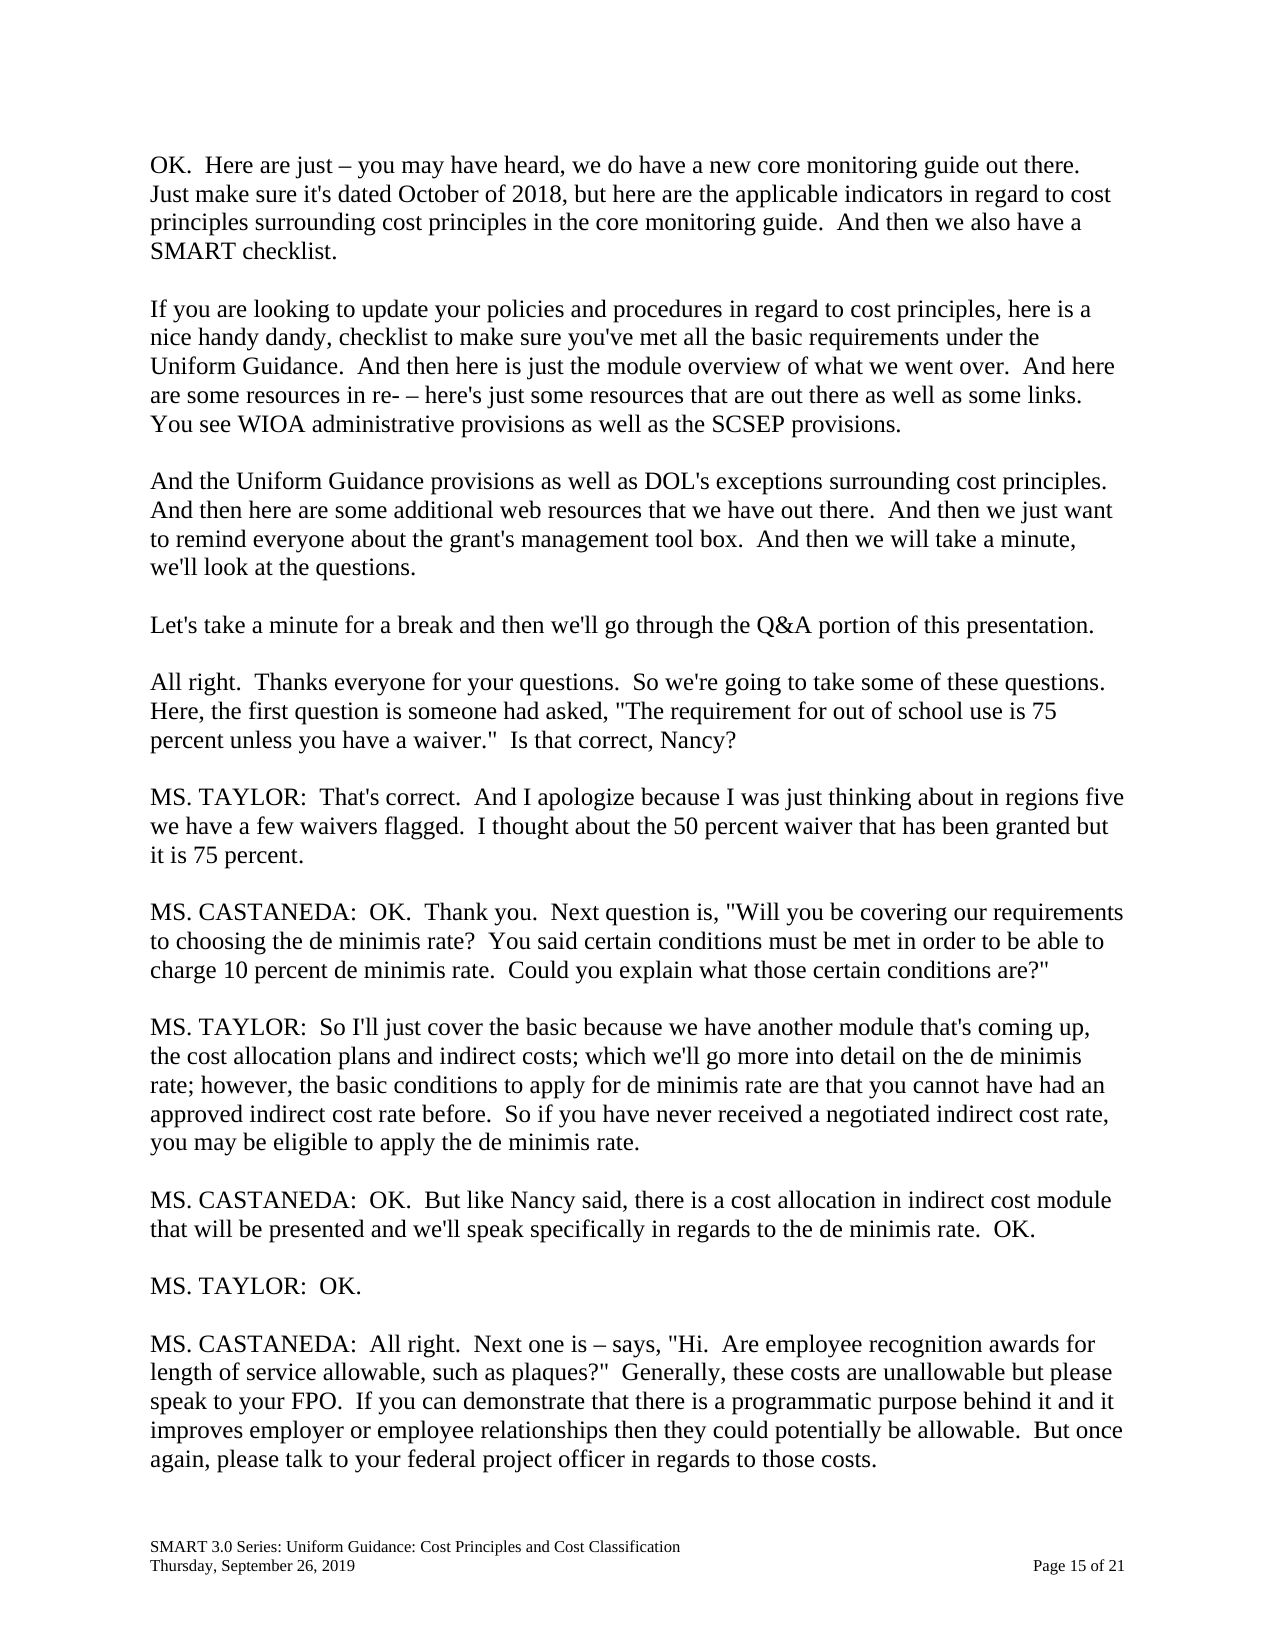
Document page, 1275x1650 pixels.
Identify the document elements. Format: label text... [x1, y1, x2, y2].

text MS. TAYLOR: So I'll just cover the basic because we have another module that's coming up, the cost allocation plans and indirect costs; which we'll go more into detail on the de minimis rate; however, the basic conditions to apply for de minimis rate are that you cannot have had an approved indirect cost rate before. So if you have never received a negotiated indirect cost rate, you may be eligible to apply the de minimis rate. [150, 1012, 1125, 1156]
text MS. CASTANEDA: OK. Thank you. Next question is, "Will you be covering our requirements to choosing the de minimis rate? You said certain conditions must be met in order to be able to charge 10 percent de minimis rate. Could you explain what those certain conditions are?" [150, 897, 1125, 984]
text MS. TAYLOR: That's correct. And I apologize because I was just thinking about in regions five we have a few waivers flagged. I thought about the 50 percent waiver that has been granted but it is 75 percent. [150, 782, 1125, 869]
text And the Uniform Guidance provisions as well as DOL's exceptions surrounding cost principles. And then here are some additional web resources that we have out there. And then we just want to remind everyone about the grant's management tool box. And then we will take a minute, we'll look at the questions. [150, 466, 1125, 581]
text MS. TAYLOR: OK. [150, 1271, 1125, 1300]
text All right. Thanks everyone for your questions. So we're going to take some of these questions. Here, the first question is someone had asked, "The requirement for out of school use is 75 percent unless you have a waiver." Is that correct, Nancy? [150, 667, 1125, 754]
text MS. CASTANEDA: All right. Next one is – says, "Hi. Are employee recognition awards for length of service allowable, such as plaques?" Generally, these costs are unallowable but please speak to your FPO. If you can demonstrate that there is a programmatic purpose behind it and it improves employer or employee relationships then they could potentially be allowable. But once again, please talk to your federal project officer in regards to those costs. [150, 1329, 1125, 1472]
text Let's take a minute for a break and then we'll go through the Q&A portion of this presentation. [150, 610, 1125, 639]
text OK. Here are just – you may have heard, we do have a new core monitoring guide out there. Just make sure it's dated October of 2018, but here are the applicable indicators in regard to cost principles surrounding cost principles in the core monitoring guide. And then we also have a SMART checklist. [150, 150, 1125, 265]
text If you are looking to update your policies and procedures in regard to cost principles, here is a nice handy dandy, checklist to make sure you've met all the basic requirements under the Uniform Guidance. And then here is just the module overview of what we went over. And here are some resources in re- – here's just some resources that are out there as well as some links. You see WIOA administrative provisions as well as the SCSEP provisions. [150, 294, 1125, 437]
text MS. CASTANEDA: OK. But like Nancy said, there is a cost allocation in indirect cost module that will be presented and we'll speak specifically in regards to the de minimis rate. OK. [150, 1185, 1125, 1242]
